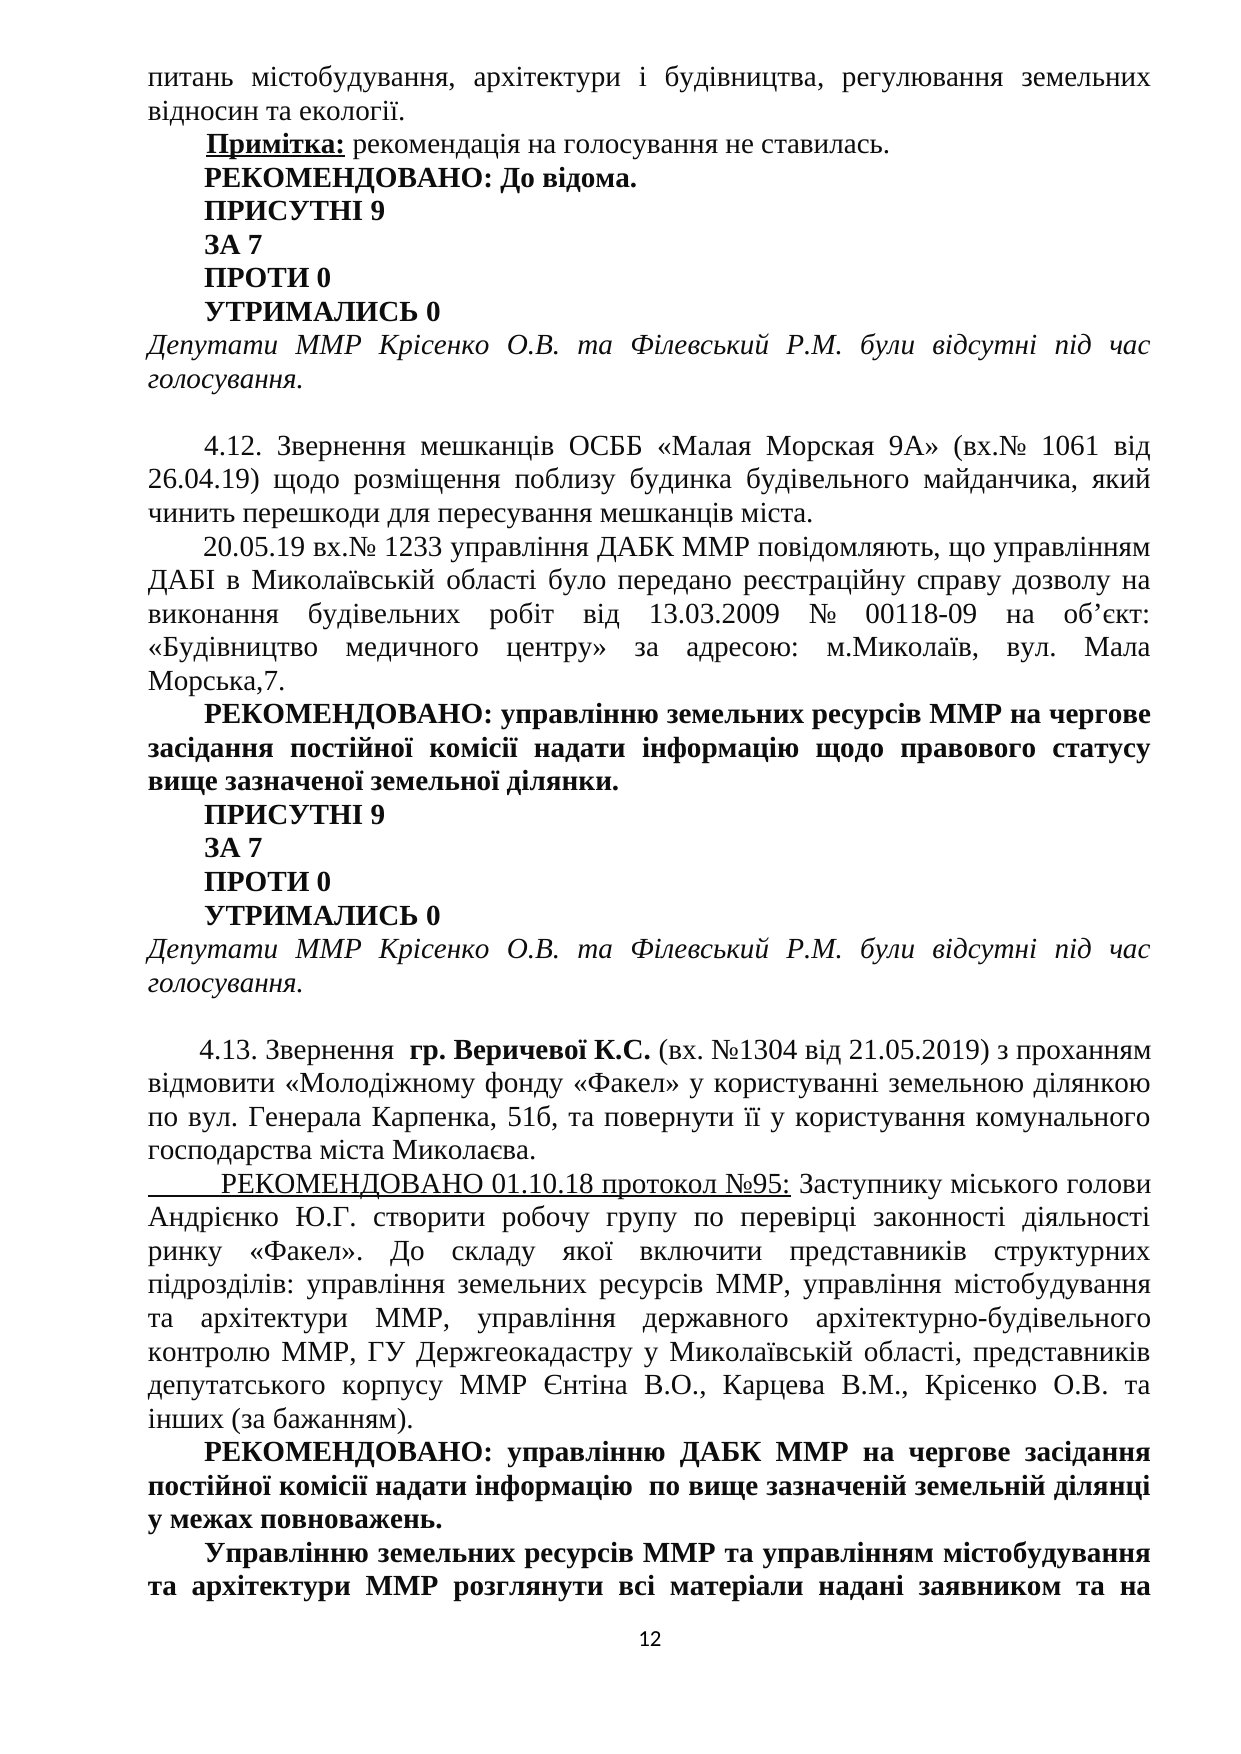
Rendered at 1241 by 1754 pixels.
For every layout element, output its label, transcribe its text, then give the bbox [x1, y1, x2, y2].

text РЕКОМЕНДОВАНО: До відома. [148, 160, 1152, 193]
text УТРИМАЛИСЬ 0 [148, 294, 1152, 327]
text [148, 59, 1152, 126]
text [148, 1535, 1152, 1602]
text УТРИМАЛИСЬ 0 [148, 898, 1152, 931]
text Примітка: рекомендація на голосування не ставилась. [148, 126, 1152, 160]
text ЗА 7 [148, 227, 1152, 260]
text РЕКОМЕНДОВАНО 01.10.18 протокол №95: Заступнику міського голови Андрієнко Ю.Г. створити робочу групу по перевірці законності діяльності ринку «Факел». До складу якої включити представників структурних підрозділів: управління земельних ресурсів ММР, управління містобудування та архітектури ММР, управління державного архітектурно-будівельного контролю ММР, ГУ Держгеокадастру у Миколаївській області, представників депутатського корпусу ММР Єнтіна В.О., Карцева В.М., Крісенко О.В. та інших (за бажанням). [148, 1166, 1152, 1434]
text 4.13. Звернення гр. Веричевої К.С. (вх. №1304 від 21.05.2019) з проханням відмовити «Молодіжному фонду «Факел» у користуванні земельною ділянкою по вул. Генерала Карпенка, 51б, та повернути її у користування комунального господарства міста Миколаєва. [148, 1032, 1152, 1166]
text ПРОТИ 0 [148, 260, 1152, 294]
text ПРИСУТНІ 9 [148, 797, 1152, 831]
text Депутати ММР Крісенко О.В. та Філевський Р.М. були відсутні під час голосування. [148, 931, 1152, 998]
text РЕКОМЕНДОВАНО: управлінню ДАБК ММР на чергове засідання постійної комісії надати інформацію по вище зазначеній земельній ділянці у межах повноважень. [148, 1434, 1152, 1535]
text ЗА 7 [148, 831, 1152, 864]
text ПРОТИ 0 [148, 864, 1152, 898]
text РЕКОМЕНДОВАНО: управлінню земельних ресурсів ММР на чергове засідання постійної комісії надати інформацію щодо правового статусу вище зазначеної земельної ділянки. [148, 696, 1152, 797]
text 20.05.19 вх.№ 1233 управління ДАБК ММР повідомляють, що управлінням ДАБІ в Миколаївській області було передано реєстраційну справу дозволу на виконання будівельних робіт від 13.03.2009 № 00118-09 на об’єкт: «Будівництво медичного центру» за адресою: м.Миколаїв, вул. Мала Морська,7. [148, 529, 1152, 696]
text ПРИСУТНІ 9 [148, 193, 1152, 227]
text 4.12. Звернення мешканців ОСББ «Малая Морская 9А» (вх.№ 1061 від 26.04.19) щодо розміщення поблизу будинка будівельного майданчика, який чинить перешкоди для пересування мешканців міста. [148, 428, 1152, 529]
text Депутати ММР Крісенко О.В. та Філевський Р.М. були відсутні під час голосування. [148, 327, 1152, 394]
